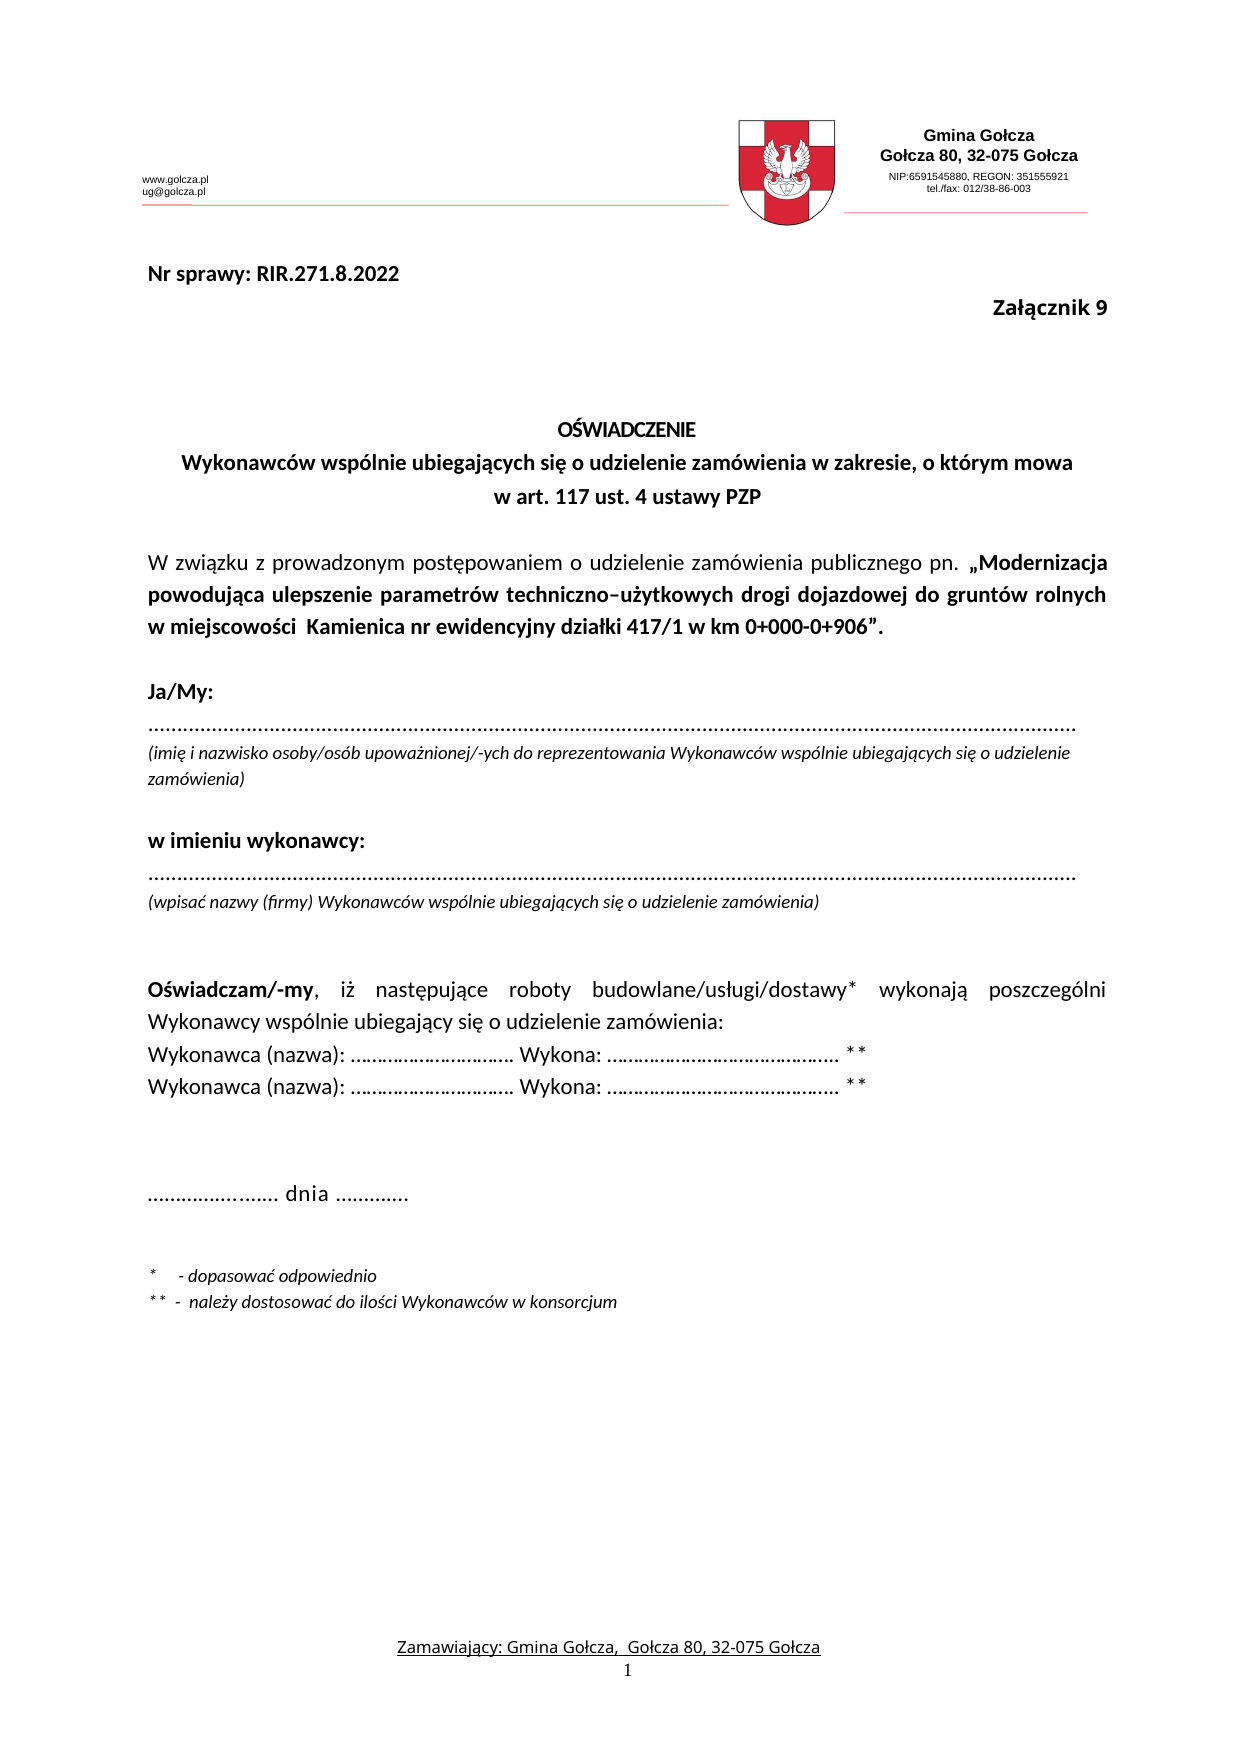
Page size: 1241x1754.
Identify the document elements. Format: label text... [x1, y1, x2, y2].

text OŚWIADCZENIE [148, 415, 1107, 443]
picture [728, 113, 845, 230]
text ** - należy dostosować do ilości Wykonawców w konsorcjum [148, 1290, 1107, 1313]
text * - dopasować odpowiednio [148, 1264, 1107, 1287]
text W związku z prowadzonym postępowaniem o udzielenie zamówienia publicznego pn. „Modernizacja powodująca ulepszenie parametrów techniczno–użytkowych drogi dojazdowej do gruntów rolnych w miejscowości Kamienica nr ewidencyjny działki 417/1 w km 0+000-0+906”. [148, 548, 1107, 640]
text Oświadczam/-my, iż następujące roboty budowlane/usługi/dostawy* wykonają poszczególni Wykonawcy wspólnie ubiegający się o udzielenie zamówienia: [148, 975, 1107, 1036]
text Wykonawca (nazwa): …………………………. Wykona: …………………………………….. ** [148, 1072, 1107, 1100]
text Nr sprawy: RIR.271.8.2022 [148, 259, 1107, 287]
text ……………..…… dnia …………. [148, 1179, 1107, 1207]
text ................................................................................................................................................................. [148, 709, 1107, 737]
text w imieniu wykonawcy: [148, 826, 1107, 854]
text (wpisać nazwy (firmy) Wykonawców wspólnie ubiegających się o udzielenie zamówienia) [148, 890, 1107, 913]
text Ja/My: [148, 677, 1107, 705]
text Załącznik 9 [133, 293, 1107, 321]
text w art. 117 ust. 4 ustawy PZP [148, 482, 1107, 510]
text (imię i nazwisko osoby/osób upoważnionej/-ych do reprezentowania Wykonawców wspólnie ubiegających się o udzielenie zamówienia) [148, 741, 1107, 790]
text Wykonawców wspólnie ubiegających się o udzielenie zamówienia w zakresie, o którym mowa [148, 448, 1107, 477]
text ................................................................................................................................................................. [148, 858, 1107, 886]
text Wykonawca (nazwa): …………………………. Wykona: …………………………………….. ** [148, 1040, 1107, 1068]
